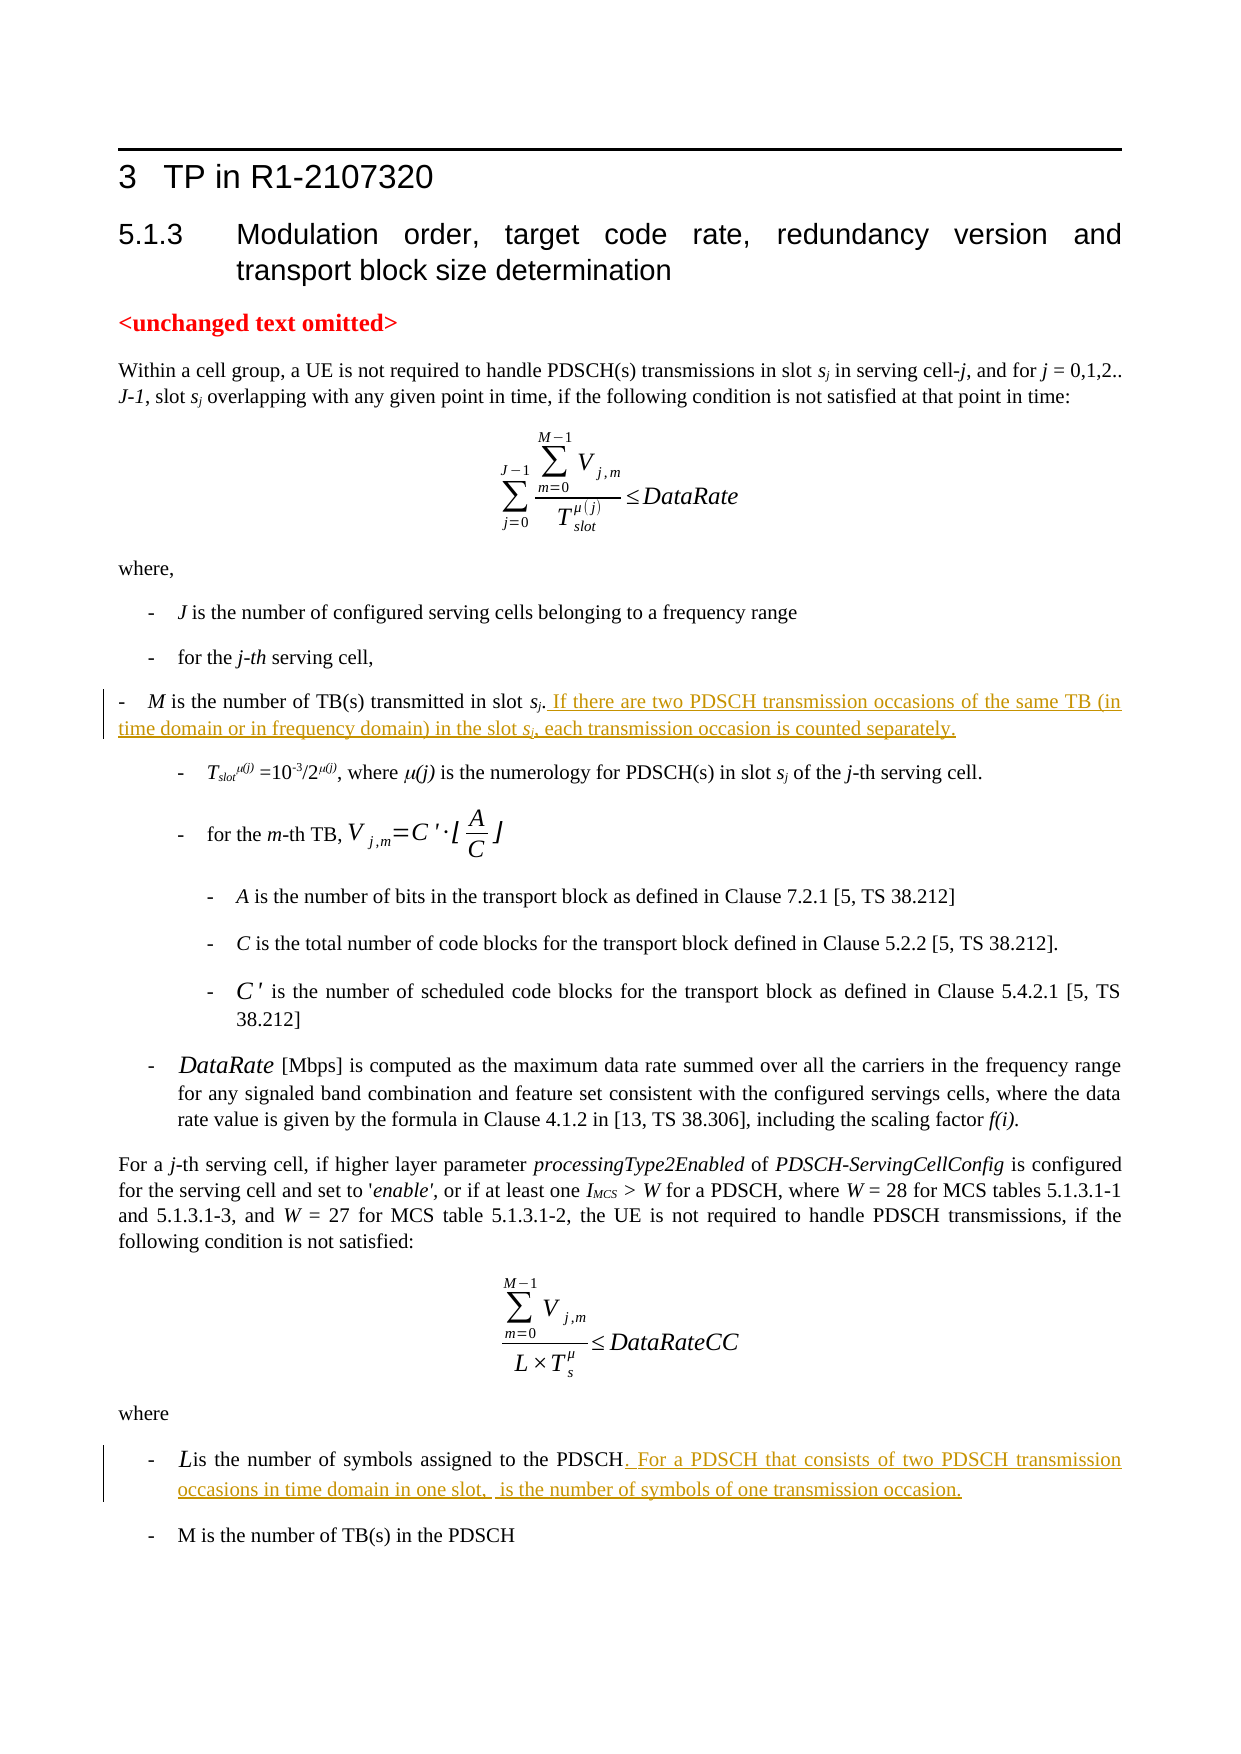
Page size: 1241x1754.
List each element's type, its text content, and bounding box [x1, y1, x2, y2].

text Within a cell group, a UE is not required to handle PDSCH(s) transmissions in slot sj in serving cell-j, and for j = 0,1,2.. J-1, slot sj overlapping with any given point in time, if the following condition is not satisfied at that point in time: [118, 358, 1122, 408]
text <unchanged text omitted> [118, 308, 1122, 337]
text - [Mbps] is computed as the maximum data rate summed over all the carriers in the frequency range for any signaled band combination and feature set consistent with the configured servings cells, where the data rate value is given by the formula in Clause 4.1.2 in [13, TS 38.306], including the scaling factor f(i). [148, 1051, 1122, 1131]
text - J is the number of configured serving cells belonging to a frequency range [148, 600, 1122, 624]
text - Tslot(j) =10-3/2(j), where (j) is the numerology for PDSCH(s) in slot sj of the j-th serving cell. [177, 760, 1122, 784]
text 5.1.3 Modulation order, target code rate, redundancy version and transport block size determination [118, 217, 1122, 287]
text - A is the number of bits in the transport block as defined in Clause 7.2.1 [5, TS 38.212] [207, 884, 1122, 908]
text where [118, 1401, 1122, 1425]
text - for the m-th TB, [177, 805, 1122, 864]
text For a j-th serving cell, if higher layer parameter processingType2Enabled of PDSCH-ServingCellConfig is configured for the serving cell and set to 'enable', or if at least one IMCS > W for a PDSCH, where W = 28 for MCS tables 5.1.3.1-1 and 5.1.3.1-3, and W = 27 for MCS table 5.1.3.1-2, the UE is not required to handle PDSCH transmissions, if the following condition is not satisfied: [118, 1152, 1122, 1253]
text - for the j-th serving cell, [148, 645, 1122, 669]
text - C is the total number of code blocks for the transport block defined in Clause 5.2.2 [5, TS 38.212]. [207, 929, 1122, 957]
text where, [118, 555, 1122, 579]
text - M is the number of TB(s) in the PDSCH [148, 1523, 1122, 1547]
text - is the number of symbols assigned to the PDSCH [148, 1445, 1122, 1502]
text - is the number of scheduled code blocks for the transport block as defined in Clause 5.4.2.1 [5, TS 38.212] [207, 977, 1122, 1031]
subtitle TP in R1-2107320 [118, 151, 1122, 195]
text - M is the number of TB(s) transmitted in slot sj. [118, 689, 1122, 739]
